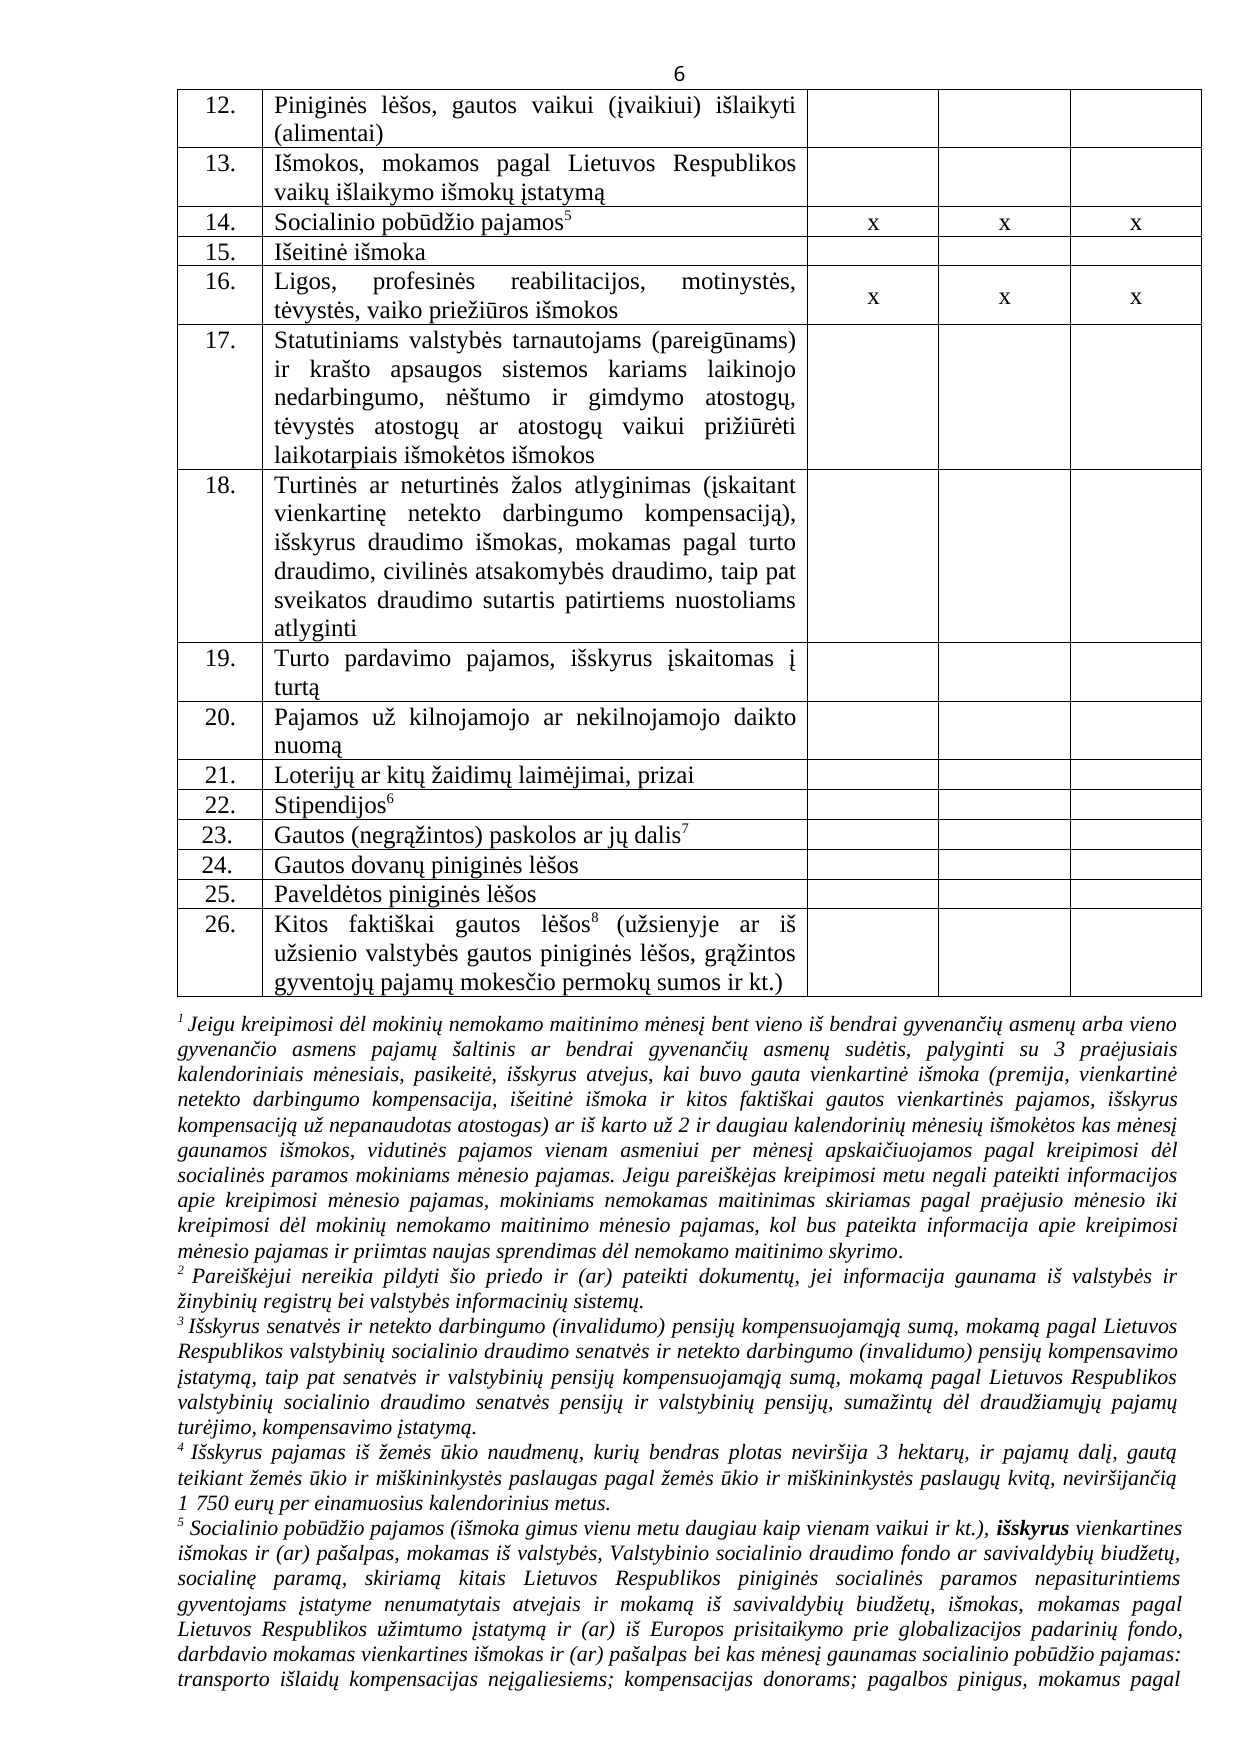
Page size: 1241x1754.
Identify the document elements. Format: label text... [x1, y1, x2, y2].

table_cell [939, 470, 1070, 642]
table_cell [808, 760, 938, 789]
table_cell [1071, 325, 1201, 469]
table_cell [808, 702, 938, 759]
table_cell 24. [178, 850, 262, 878]
table_cell [1071, 148, 1201, 206]
table_cell [939, 760, 1070, 789]
table_cell [808, 909, 938, 996]
table_cell x [808, 266, 938, 324]
table_cell Loterijų ar kitų žaidimų laimėjimai, prizai [263, 760, 807, 789]
table_cell 19. [178, 643, 262, 701]
text 3 Išskyrus senatvės ir netekto darbingumo (invalidumo) pensijų kompensuojamąją sumą, mokamą pagal Lietuvos Respublikos valstybinių socialinio draudimo senatvės ir netekto darbingumo (invalidumo) pensijų kompensavimo įstatymą, taip pat senatvės ir valstybinių pensijų kompensuojamąją sumą, mokamą pagal Lietuvos Respublikos valstybinių socialinio draudimo senatvės pensijų ir valstybinių pensijų, sumažintų dėl draudžiamųjų pajamų turėjimo, kompensavimo įstatymą. [177, 1313, 1181, 1439]
table_cell Stipendijos6 [263, 790, 807, 819]
table_cell 16. [178, 266, 262, 324]
table_cell [1071, 702, 1201, 759]
table_cell [1071, 790, 1201, 819]
table_cell [939, 820, 1070, 849]
table_cell [939, 702, 1070, 759]
table_cell 18. [178, 470, 262, 642]
table_cell [808, 850, 938, 878]
table_cell 22. [178, 790, 262, 819]
table_cell [808, 325, 938, 469]
table_cell [1071, 90, 1201, 147]
text 2 Pareiškėjui nereikia pildyti šio priedo ir (ar) pateikti dokumentų, jei informacija gaunama iš valstybės ir žinybinių registrų bei valstybės informacinių sistemų. [177, 1263, 1181, 1313]
table_cell Išmokos, mokamos pagal Lietuvos Respublikos vaikų išlaikymo išmokų įstatymą [263, 148, 807, 206]
table_cell [808, 643, 938, 701]
table_cell x [1071, 207, 1201, 236]
table_cell [1071, 880, 1201, 908]
table_cell [1071, 643, 1201, 701]
table_cell Statutiniams valstybės tarnautojams (pareigūnams) ir krašto apsaugos sistemos kariams laikinojo nedarbingumo, nėštumo ir gimdymo atostogų, tėvystės atostogų ar atostogų vaikui prižiūrėti laikotarpiais išmokėtos išmokos [263, 325, 807, 469]
table_cell [808, 148, 938, 206]
table_cell [808, 790, 938, 819]
table_cell [1071, 470, 1201, 642]
table_cell [939, 325, 1070, 469]
table_cell 25. [178, 880, 262, 908]
table_cell [808, 820, 938, 849]
table_cell 23. [178, 820, 262, 849]
table_cell [939, 909, 1070, 996]
text 4 Išskyrus pajamas iš žemės ūkio naudmenų, kurių bendras plotas neviršija 3 hektarų, ir pajamų dalį, gautą teikiant žemės ūkio ir miškininkystės paslaugas pagal žemės ūkio ir miškininkystės paslaugų kvitą, neviršijančią 1 750 eurų per einamuosius kalendorinius metus. [177, 1439, 1181, 1515]
table_cell Pajamos už kilnojamojo ar nekilnojamojo daikto nuomą [263, 702, 807, 759]
table_cell [939, 643, 1070, 701]
table_cell [1071, 850, 1201, 878]
table_cell [808, 237, 938, 265]
table_cell Gautos (negrąžintos) paskolos ar jų dalis7 [263, 820, 807, 849]
table_cell [808, 90, 938, 147]
table_cell 26. [178, 909, 262, 996]
table_cell [808, 470, 938, 642]
table_cell x [1071, 266, 1201, 324]
table_cell Socialinio pobūdžio pajamos5 [263, 207, 807, 236]
table_cell x [939, 207, 1070, 236]
table_cell 15. [178, 237, 262, 265]
table_cell [939, 90, 1070, 147]
table_cell Turtinės ar neturtinės žalos atlyginimas (įskaitant vienkartinę netekto darbingumo kompensaciją), išskyrus draudimo išmokas, mokamas pagal turto draudimo, civilinės atsakomybės draudimo, taip pat sveikatos draudimo sutartis patirtiems nuostoliams atlyginti [263, 470, 807, 642]
table_cell Paveldėtos piniginės lėšos [263, 880, 807, 908]
table_cell Turto pardavimo pajamos, išskyrus įskaitomas į turtą [263, 643, 807, 701]
text 1 Jeigu kreipimosi dėl mokinių nemokamo maitinimo mėnesį bent vieno iš bendrai gyvenančių asmenų arba vieno gyvenančio asmens pajamų šaltinis ar bendrai gyvenančių asmenų sudėtis, palyginti su 3 praėjusiais kalendoriniais mėnesiais, pasikeitė, išskyrus atvejus, kai buvo gauta vienkartinė išmoka (premija, vienkartinė netekto darbingumo kompensacija, išeitinė išmoka ir kitos faktiškai gautos vienkartinės pajamos, išskyrus kompensaciją už nepanaudotas atostogas) ar iš karto už 2 ir daugiau kalendorinių mėnesių išmokėtos kas mėnesį gaunamos išmokos, vidutinės pajamos vienam asmeniui per mėnesį apskaičiuojamos pagal kreipimosi dėl socialinės paramos mokiniams mėnesio pajamas. Jeigu pareiškėjas kreipimosi metu negali pateikti informacijos apie kreipimosi mėnesio pajamas, mokiniams nemokamas maitinimas skiriamas pagal praėjusio mėnesio iki kreipimosi dėl mokinių nemokamo maitinimo mėnesio pajamas, kol bus pateikta informacija apie kreipimosi mėnesio pajamas ir priimtas naujas sprendimas dėl nemokamo maitinimo skyrimo. [177, 1011, 1181, 1263]
table_cell [1071, 237, 1201, 265]
table_cell 20. [178, 702, 262, 759]
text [177, 1515, 1184, 1691]
table_cell [1071, 909, 1201, 996]
table_cell [1071, 760, 1201, 789]
table_cell [939, 148, 1070, 206]
table_cell Išeitinė išmoka [263, 237, 807, 265]
table_cell x [808, 207, 938, 236]
table_cell [1071, 820, 1201, 849]
table_cell 21. [178, 760, 262, 789]
table_cell Gautos dovanų piniginės lėšos [263, 850, 807, 878]
table_cell 17. [178, 325, 262, 469]
table_cell [939, 237, 1070, 265]
table_cell Ligos, profesinės reabilitacijos, motinystės, tėvystės, vaiko priežiūros išmokos [263, 266, 807, 324]
table_cell [939, 790, 1070, 819]
table_cell x [939, 266, 1070, 324]
table_cell [808, 880, 938, 908]
table_cell Piniginės lėšos, gautos vaikui (įvaikiui) išlaikyti (alimentai) [263, 90, 807, 147]
table_cell [939, 880, 1070, 908]
table_cell Kitos faktiškai gautos lėšos8 (užsienyje ar iš užsienio valstybės gautos piniginės lėšos, grąžintos gyventojų pajamų mokesčio permokų sumos ir kt.) [263, 909, 807, 996]
table_cell 12. [178, 90, 262, 147]
table_cell [939, 850, 1070, 878]
table_cell 14. [178, 207, 262, 236]
table_cell 13. [178, 148, 262, 206]
